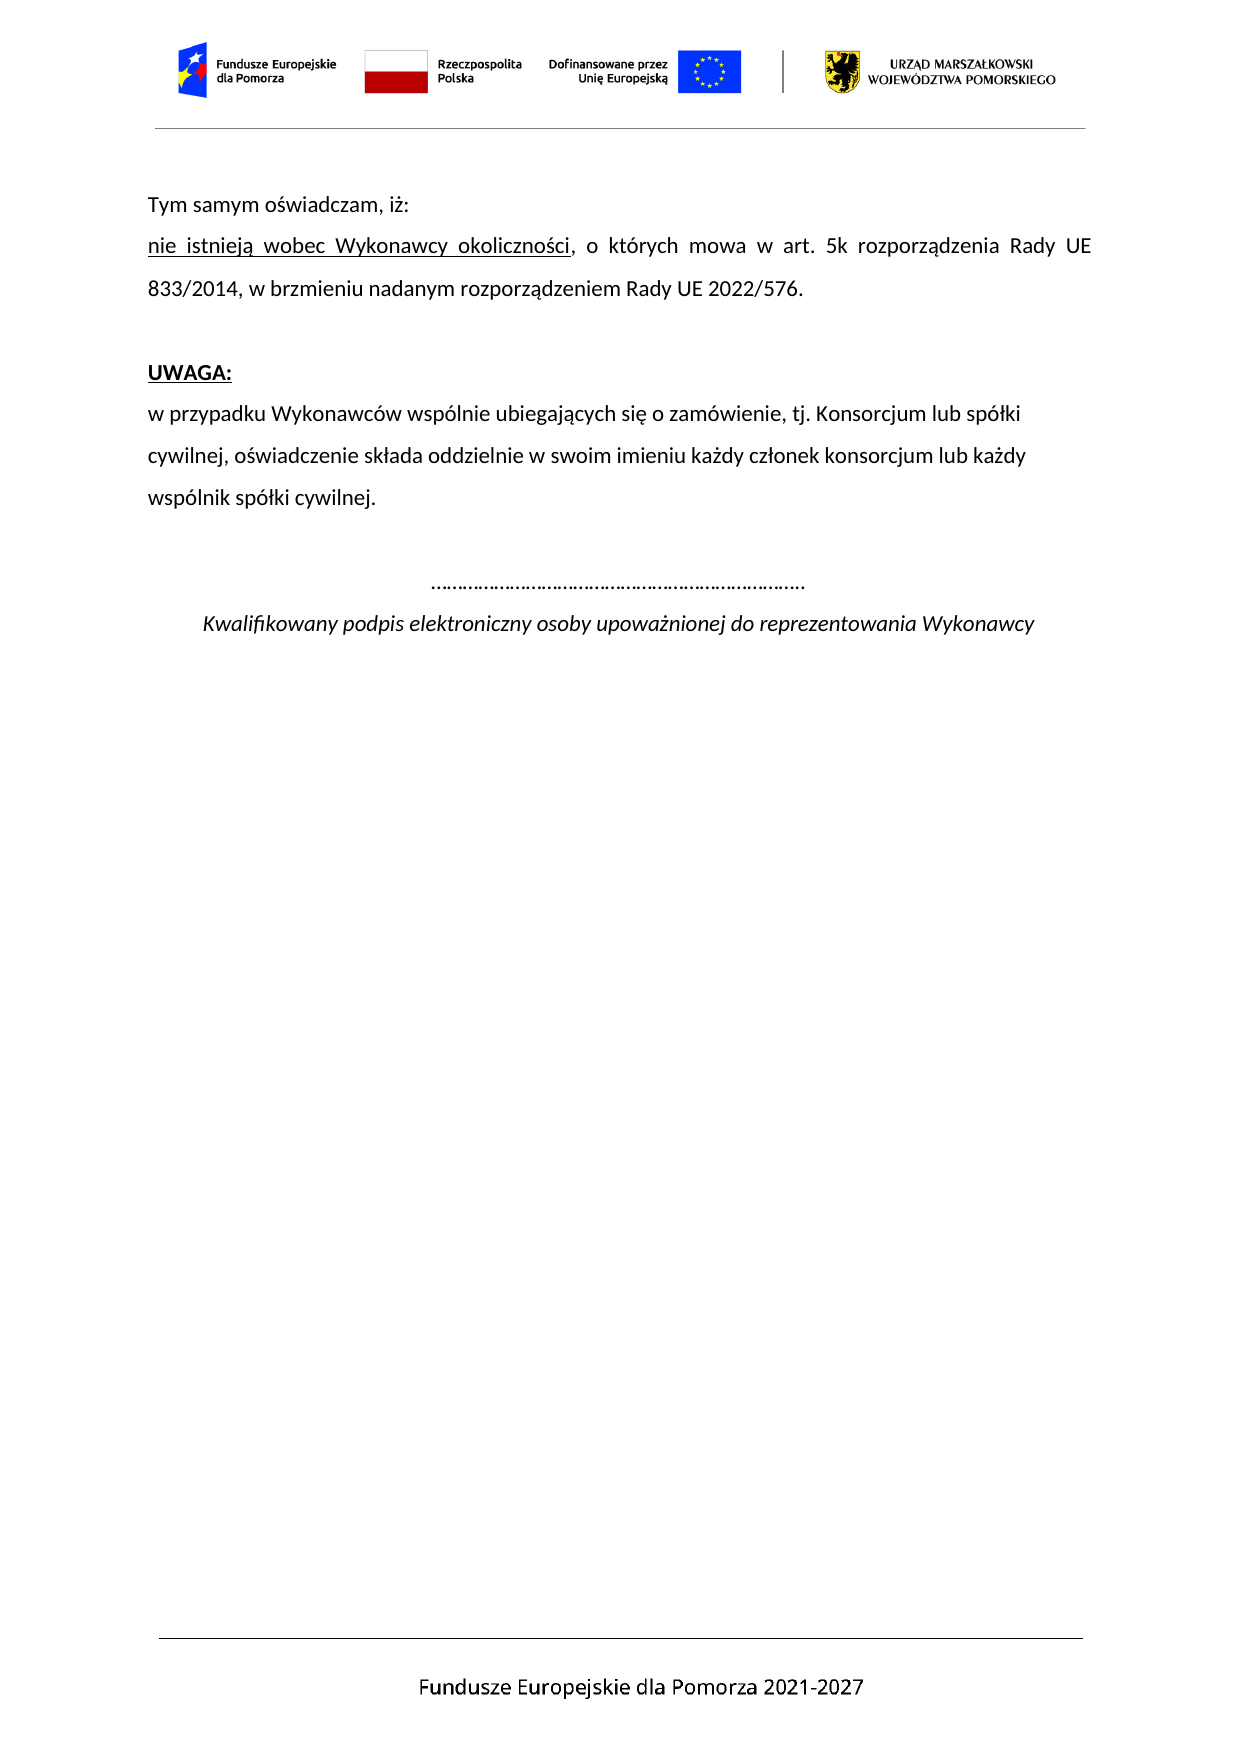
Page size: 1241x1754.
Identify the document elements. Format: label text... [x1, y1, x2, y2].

picture [147, 1632, 1093, 1718]
text Tym samym oświadczam, iż: [148, 190, 1092, 218]
text …………………………………………………………….. [148, 567, 1092, 596]
text UWAGA: [148, 358, 1092, 386]
text w przypadku Wykonawców wspólnie ubiegających się o zamówienie, tj. Konsorcjum lub spółki cywilnej, oświadczenie składa oddzielnie w swoim imieniu każdy członek konsorcjum lub każdy wspólnik spółki cywilnej. [148, 399, 1092, 512]
picture [147, 14, 1093, 137]
text nie istnieją wobec Wykonawcy okoliczności, o których mowa w art. 5k rozporządzenia Rady UE 833/2014, w brzmieniu nadanym rozporządzeniem Rady UE 2022/576. [148, 232, 1092, 302]
text Kwalifikowany podpis elektroniczny osoby upoważnionej do reprezentowania Wykonawcy [148, 609, 1092, 637]
